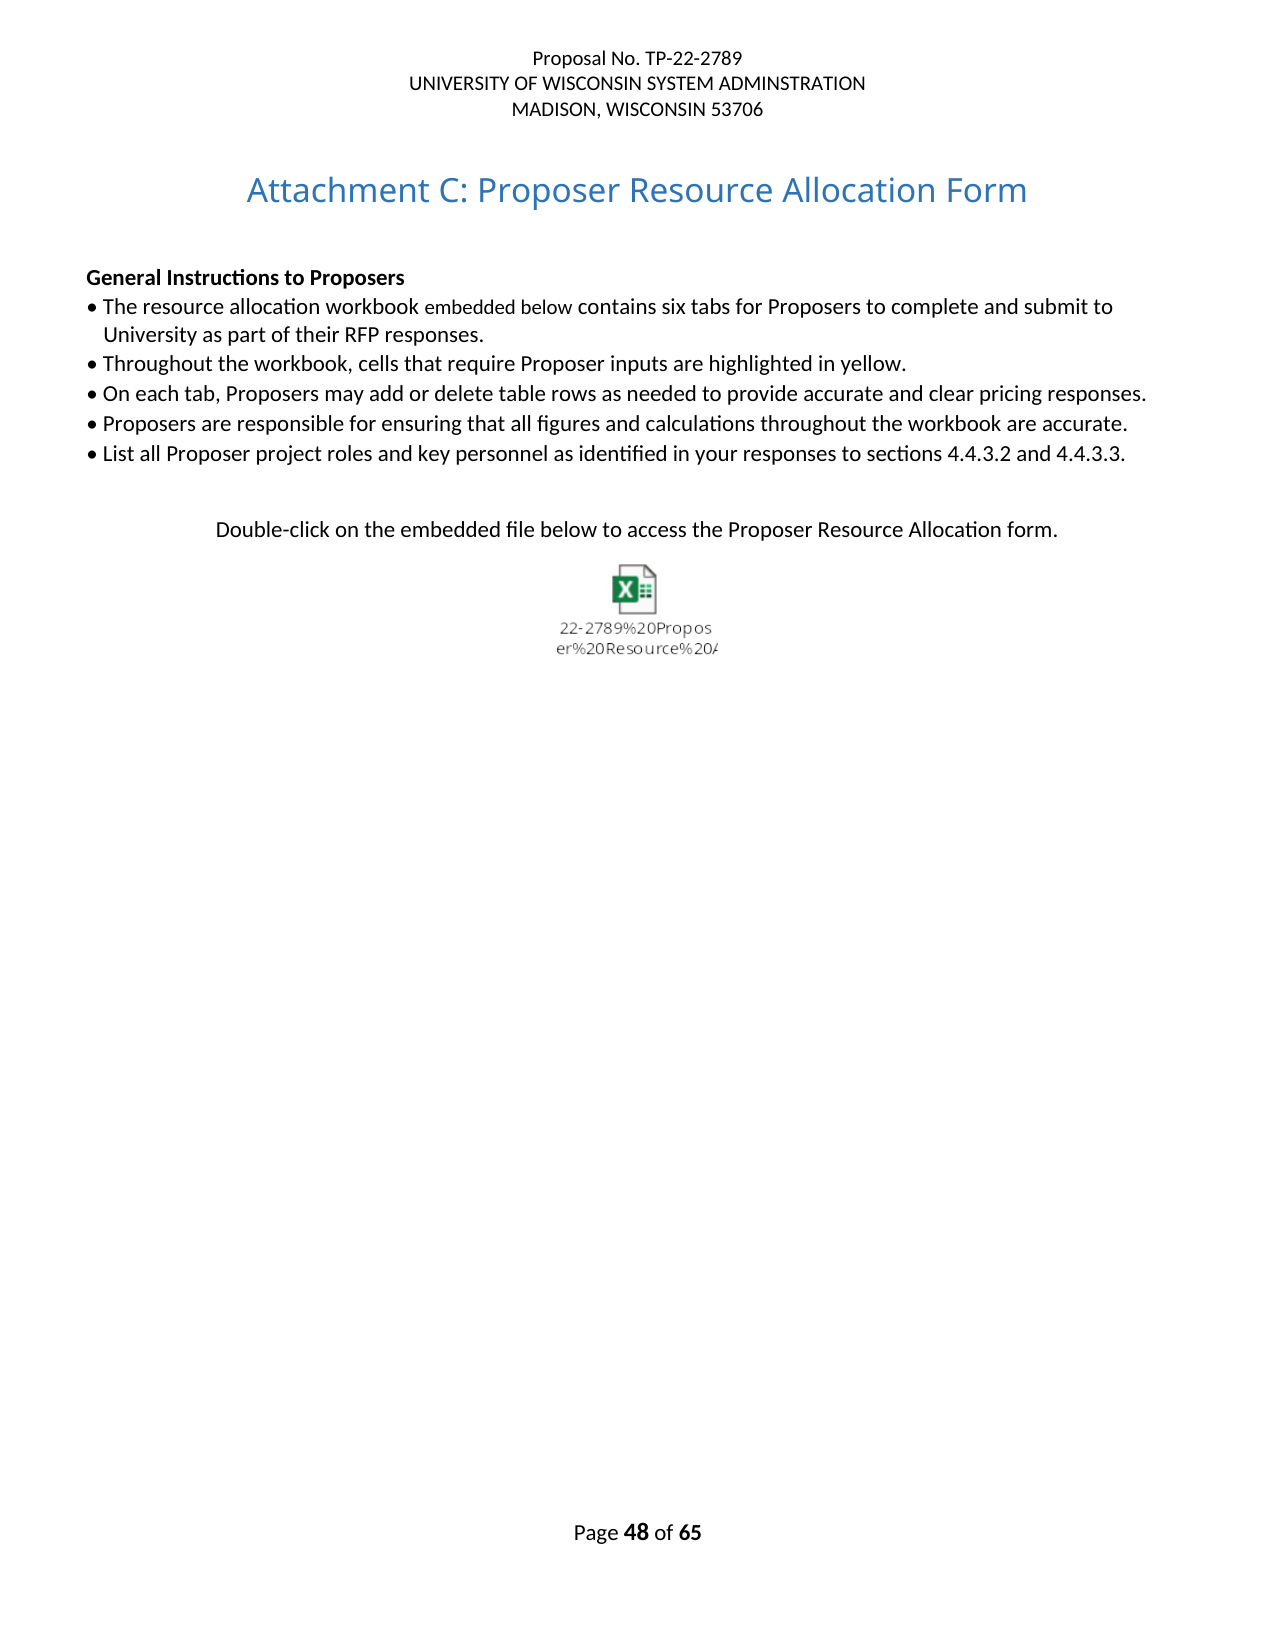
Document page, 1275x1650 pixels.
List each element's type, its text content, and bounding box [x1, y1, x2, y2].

table_cell • Proposers are responsible for ensuring that all figures and calculations throughout the workbook are accurate. [75, 409, 1172, 438]
table_header General Instructions to Proposers [75, 263, 1172, 292]
text Double-click on the embedded file below to access the Proposer Resource Allocation form. [75, 515, 1200, 543]
subtitle Attachment C: Proposer Resource Allocation Form [75, 167, 1200, 212]
table_cell • Throughout the workbook, cells that require Proposer inputs are highlighted in yellow. [75, 349, 1172, 378]
table_cell • The resource allocation workbook embedded below contains six tabs for Proposers to complete and submit to University as part of their RFP responses. [75, 293, 1172, 348]
table_cell • List all Proposer project roles and key personnel as identified in your responses to sections 4.4.3.2 and 4.4.3.3. [75, 439, 1172, 468]
table_cell • On each tab, Proposers may add or delete table rows as needed to provide accurate and clear pricing responses. [75, 379, 1172, 408]
